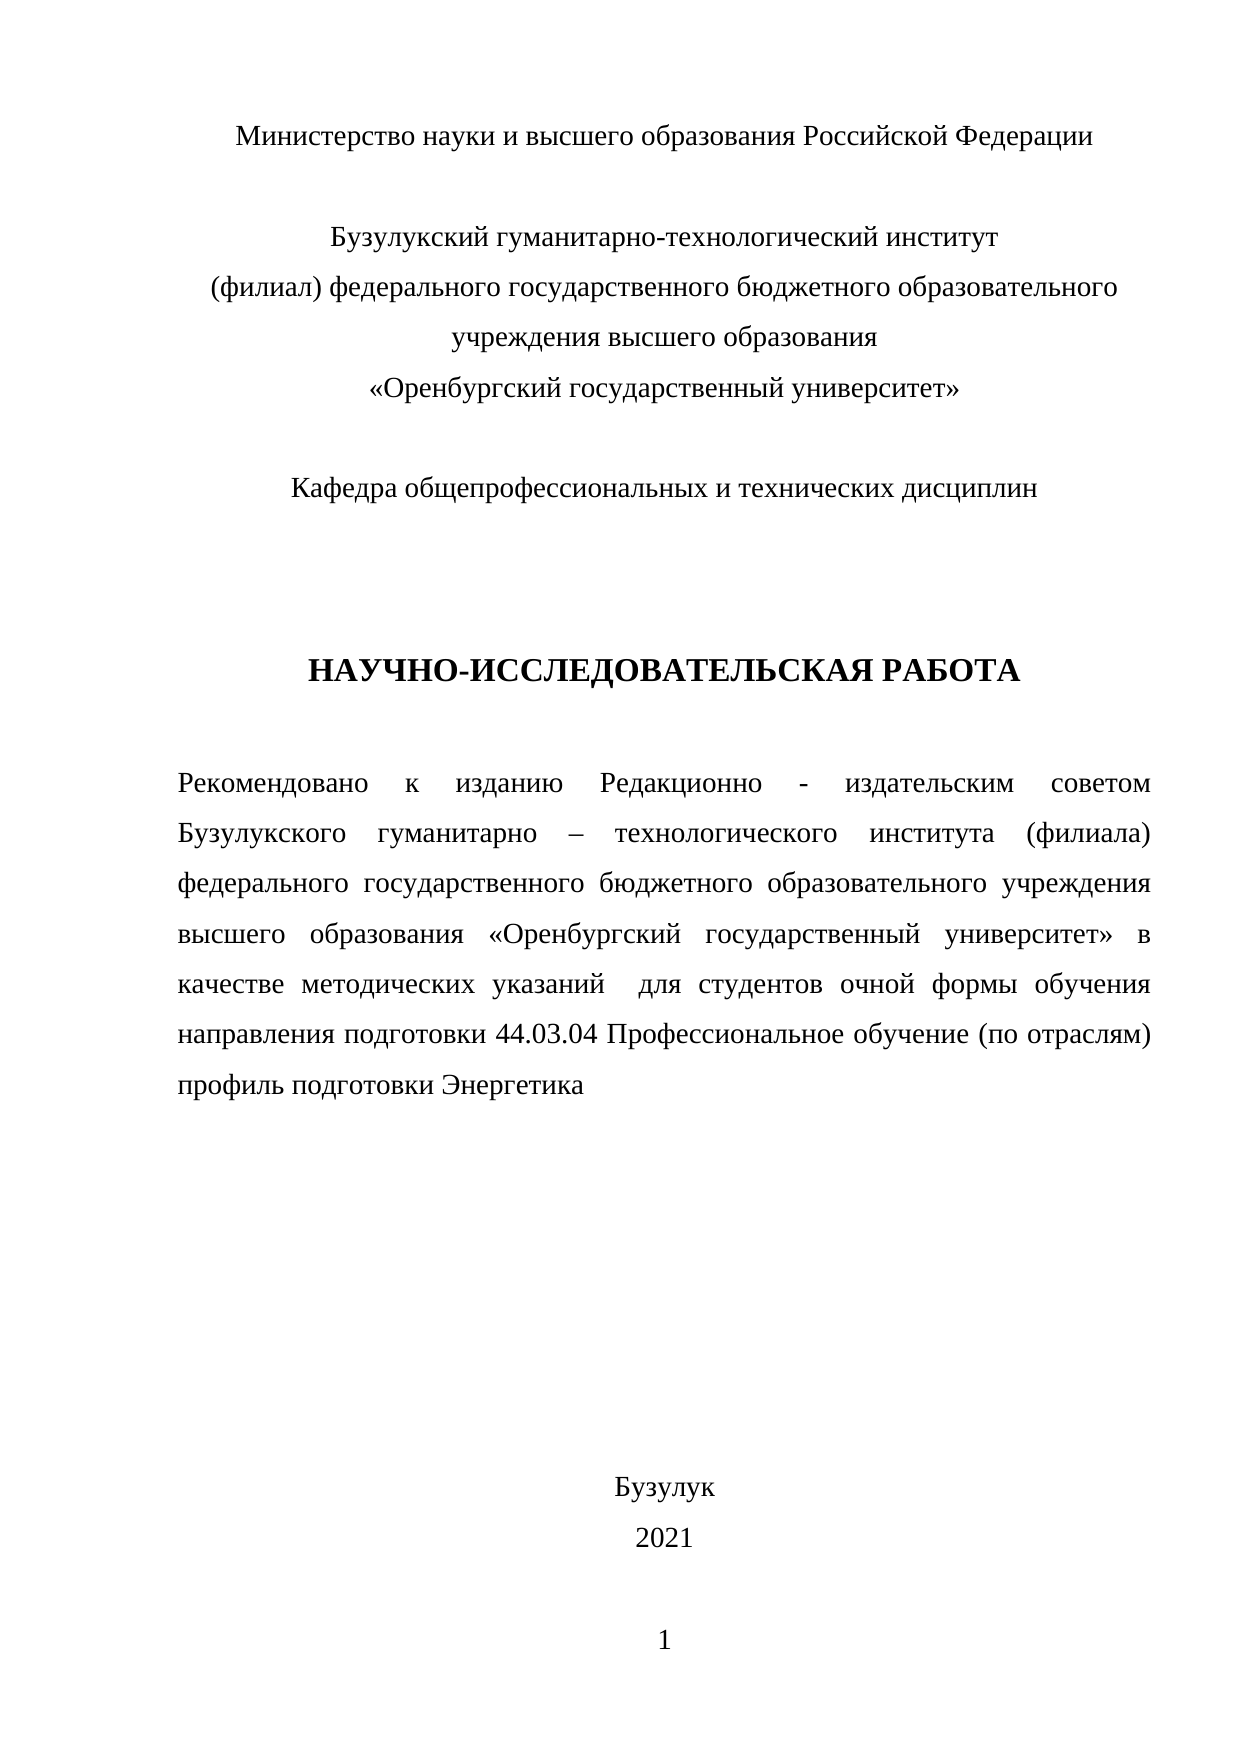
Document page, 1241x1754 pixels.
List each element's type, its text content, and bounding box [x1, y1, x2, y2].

text Кафедра общепрофессиональных и технических дисциплин [177, 470, 1152, 504]
text Бузулук [177, 1469, 1152, 1503]
text НАУЧНО-ИССЛЕДОВАТЕЛЬСКАЯ РАБОТА [177, 650, 1152, 688]
text 2021 [177, 1520, 1152, 1553]
text Министерство науки и высшего образования Российской Федерации [177, 118, 1152, 152]
text Рекомендовано к изданию Редакционно - издательским советом Бузулукского гуманитарно – технологического института (филиала) федерального государственного бюджетного образовательного учреждения высшего образования «Оренбургский государственный университет» в качестве методических указаний для студентов очной формы обучения направления подготовки 44.03.04 Профессиональное обучение (по отраслям) профиль подготовки Энергетика [177, 765, 1152, 1100]
text (филиал) федерального государственного бюджетного образовательного учреждения высшего образования [177, 269, 1152, 353]
text Бузулукский гуманитарно-технологический институт [177, 219, 1152, 252]
text «Оренбургский государственный университет» [177, 370, 1152, 403]
